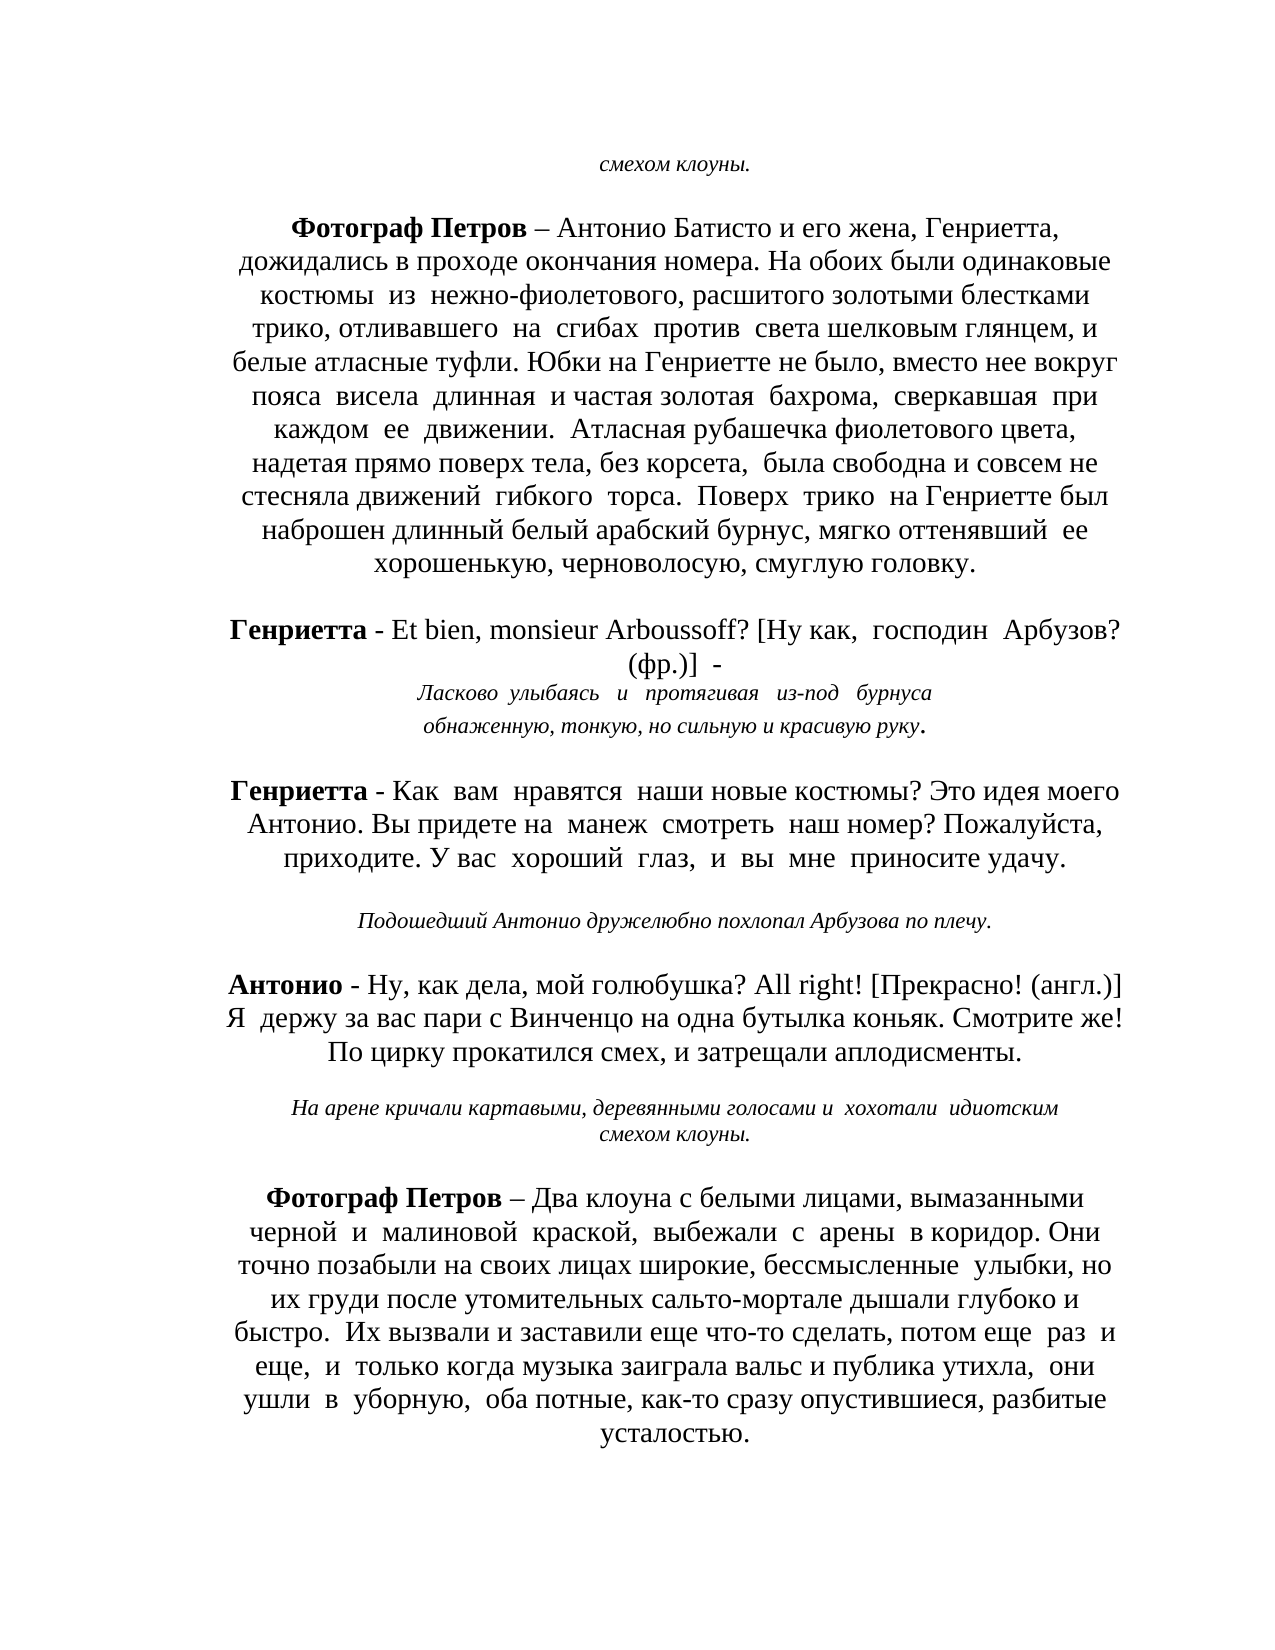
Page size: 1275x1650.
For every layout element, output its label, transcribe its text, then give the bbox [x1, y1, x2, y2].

text Генриетта - Et bien, monsieur Arboussoff? [Ну как, господин Арбузов? (фр.)] - [225, 612, 1125, 679]
text Ласково улыбаясь и протягивая из-под бурнуса [225, 679, 1125, 706]
text По цирку прокатился смех, и затрещали аплодисменты. [225, 1034, 1125, 1068]
text обнаженную, тонкую, но сильную и красивую руку. [225, 706, 1125, 739]
text Фотограф Петров – Два клоуна с белыми лицами, вымазанными черной и малиновой краской, выбежали с арены в коридор. Они точно позабыли на своих лицах широкие, бессмысленные улыбки, но их груди после утомительных сальто-мортале дышали глубоко и быстро. Их вызвали и заставили еще что-то сделать, потом еще раз и еще, и только когда музыка заиграла вальс и публика утихла, они ушли в уборную, оба потные, как-то сразу опустившиеся, разбитые усталостью. [225, 1180, 1125, 1448]
text Антонио - Ну, как дела, мой голюбушка? All right! [Прекрасно! (англ.)] Я держу за вас пари с Винченцо на одна бутылка коньяк. Смотрите же! [225, 967, 1125, 1034]
text смехом клоуны. [225, 150, 1125, 176]
text смехом клоуны. [225, 1120, 1125, 1147]
text Генриетта - Как вам нравятся наши новые костюмы? Это идея моего Антонио. Вы придете на манеж смотреть наш номер? Пожалуйста, приходите. У вас хороший глаз, и вы мне приносите удачу. [225, 773, 1125, 873]
text На арене кричали картавыми, деревянными голосами и хохотали идиотским [225, 1094, 1125, 1120]
text Фотограф Петров – Антонио Батисто и его жена, Генриетта, дожидались в проходе окончания номера. На обоих были одинаковые костюмы из нежно-фиолетового, расшитого золотыми блестками трико, отливавшего на сгибах против света шелковым глянцем, и белые атласные туфли. Юбки на Генриетте не было, вместо нее вокруг пояса висела длинная и частая золотая бахрома, сверкавшая при каждом ее движении. Атласная рубашечка фиолетового цвета, надетая прямо поверх тела, без корсета, была свободна и совсем не стесняла движений гибкого торса. Поверх трико на Генриетте был наброшен длинный белый арабский бурнус, мягко оттенявший ее хорошенькую, черноволосую, смуглую головку. [225, 210, 1125, 579]
text Подошедший Антонио дружелюбно похлопал Арбузова по плечу. [225, 907, 1125, 933]
